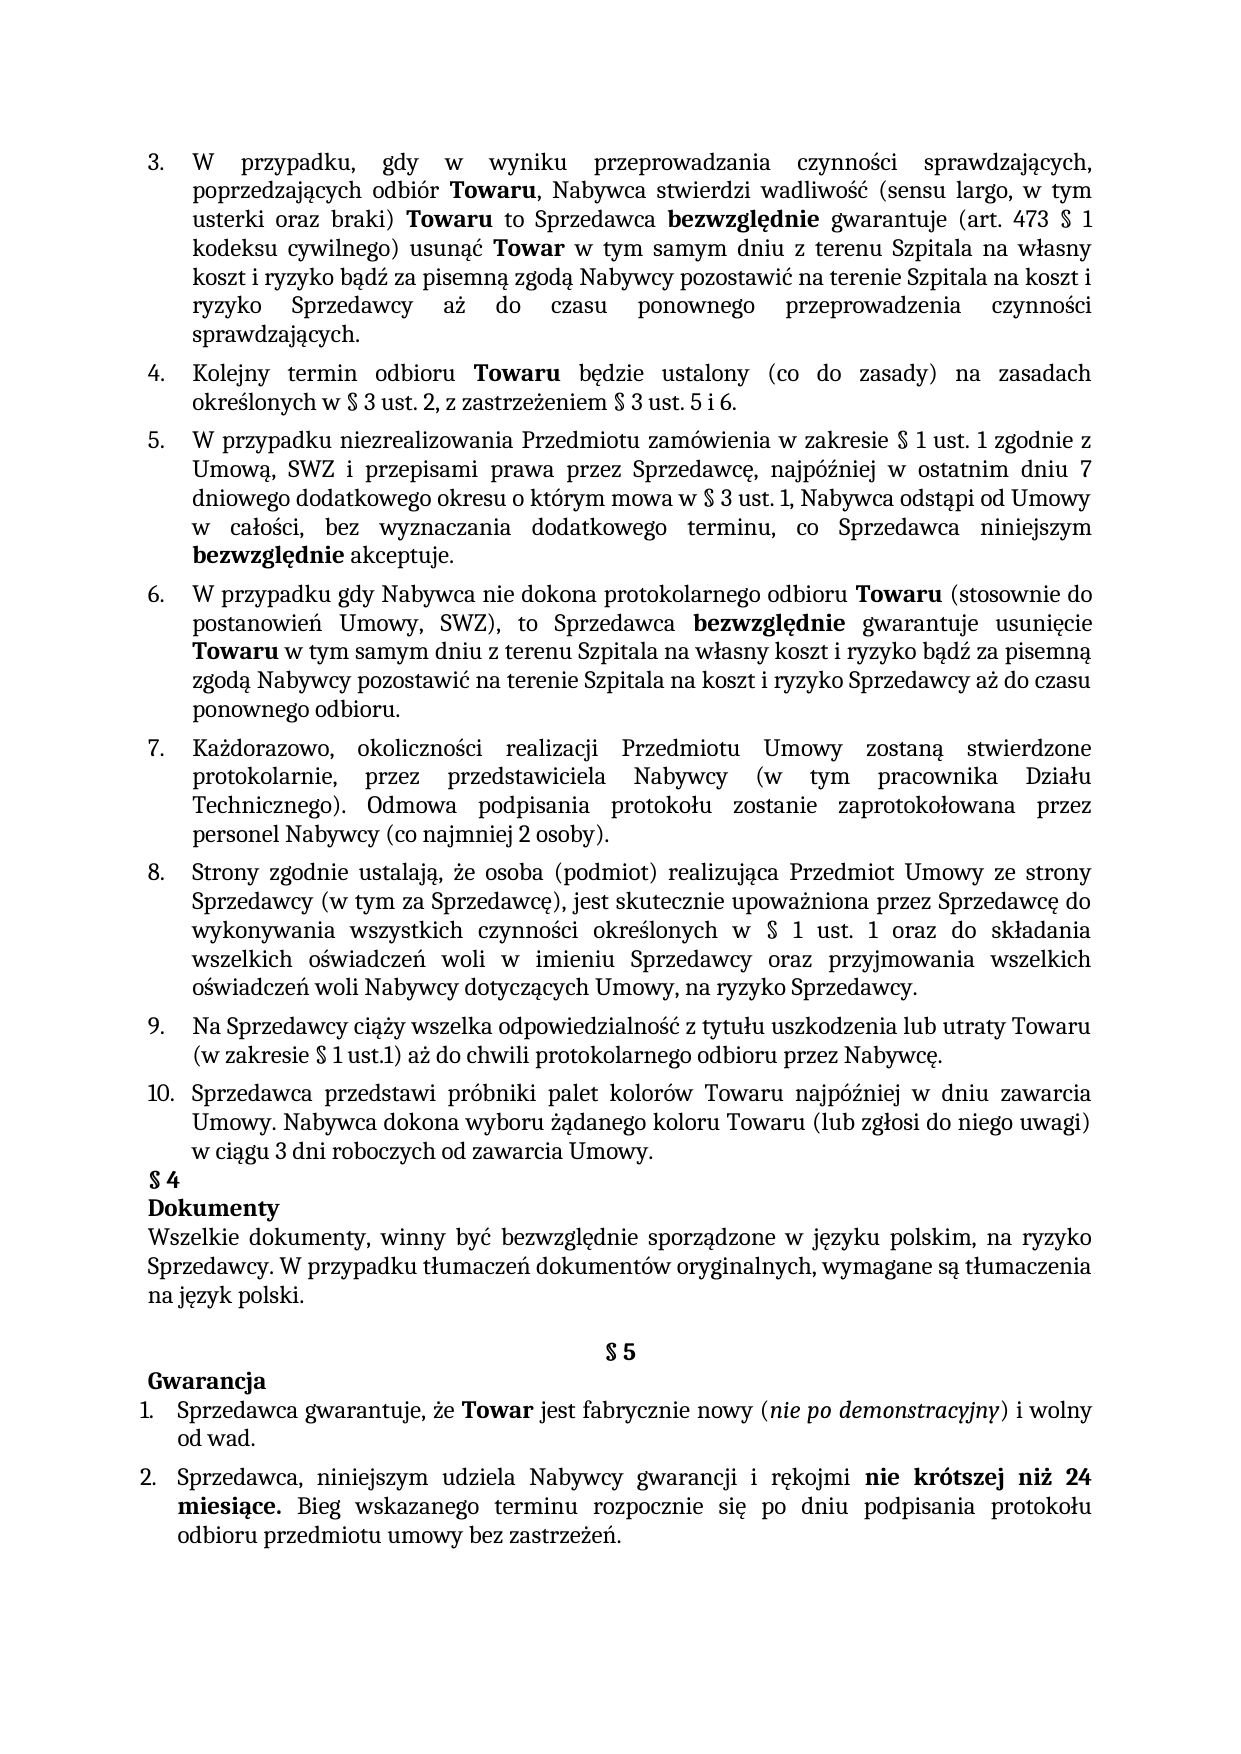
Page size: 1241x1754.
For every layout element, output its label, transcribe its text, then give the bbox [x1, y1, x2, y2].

list Sprzedawca gwarantuje, że Towar jest fabrycznie nowy (nie po demonstracyjny) i wolny od wad. [140, 1396, 1093, 1453]
text Dokumenty [148, 1194, 1093, 1223]
list Kolejny termin odbioru Towaru będzie ustalony (co do zasady) na zasadach określonych w § 3 ust. 2, z zastrzeżeniem § 3 ust. 5 i 6. [148, 359, 1093, 416]
text § 5 [148, 1338, 1093, 1367]
list Sprzedawca, niniejszym udziela Nabywcy gwarancji i rękojmi nie krótszej niż 24 miesiące. Bieg wskazanego terminu rozpocznie się po dniu podpisania protokołu odbioru przedmiotu umowy bez zastrzeżeń. [140, 1463, 1093, 1549]
list Strony zgodnie ustalają, że osoba (podmiot) realizująca Przedmiot Umowy ze strony Sprzedawcy (w tym za Sprzedawcę), jest skutecznie upoważniona przez Sprzedawcę do wykonywania wszystkich czynności określonych w § 1 ust. 1 oraz do składania wszelkich oświadczeń woli w imieniu Sprzedawcy oraz przyjmowania wszelkich oświadczeń woli Nabywcy dotyczących Umowy, na ryzyko Sprzedawcy. [148, 858, 1093, 1002]
list Sprzedawca przedstawi próbniki palet kolorów Towaru najpóźniej w dniu zawarcia Umowy. Nabywca dokona wyboru żądanego koloru Towaru (lub zgłosi do niego uwagi) w ciągu 3 dni roboczych od zawarcia Umowy. [148, 1079, 1093, 1166]
text Wszelkie dokumenty, winny być bezwzględnie sporządzone w języku polskim, na ryzyko Sprzedawcy. W przypadku tłumaczeń dokumentów oryginalnych, wymagane są tłumaczenia na język polski. [148, 1223, 1093, 1309]
list Na Sprzedawcy ciąży wszelka odpowiedzialność z tytułu uszkodzenia lub utraty Towaru (w zakresie § 1 ust.1) aż do chwili protokolarnego odbioru przez Nabywcę. [148, 1012, 1093, 1069]
text Gwarancja [148, 1367, 1093, 1396]
list W przypadku, gdy w wyniku przeprowadzania czynności sprawdzających, poprzedzających odbiór Towaru, Nabywca stwierdzi wadliwość (sensu largo, w tym usterki oraz braki) Towaru to Sprzedawca bezwzględnie gwarantuje (art. 473 § 1 kodeksu cywilnego) usunąć Towar w tym samym dniu z terenu Szpitala na własny koszt i ryzyko bądź za pisemną zgodą Nabywcy pozostawić na terenie Szpitala na koszt i ryzyko Sprzedawcy aż do czasu ponownego przeprowadzenia czynności sprawdzających. [148, 148, 1093, 349]
list W przypadku gdy Nabywca nie dokona protokolarnego odbioru Towaru (stosownie do postanowień Umowy, SWZ), to Sprzedawca bezwzględnie gwarantuje usunięcie Towaru w tym samym dniu z terenu Szpitala na własny koszt i ryzyko bądź za pisemną zgodą Nabywcy pozostawić na terenie Szpitala na koszt i ryzyko Sprzedawcy aż do czasu ponownego odbioru. [148, 580, 1093, 723]
list Każdorazowo, okoliczności realizacji Przedmiotu Umowy zostaną stwierdzone protokolarnie, przez przedstawiciela Nabywcy (w tym pracownika Działu Technicznego). Odmowa podpisania protokołu zostanie zaprotokołowana przez personel Nabywcy (co najmniej 2 osoby). [148, 733, 1093, 848]
text § 4 [148, 1166, 1093, 1194]
list W przypadku niezrealizowania Przedmiotu zamówienia w zakresie § 1 ust. 1 zgodnie z Umową, SWZ i przepisami prawa przez Sprzedawcę, najpóźniej w ostatnim dniu 7 dniowego dodatkowego okresu o którym mowa w § 3 ust. 1, Nabywca odstąpi od Umowy w całości, bez wyznaczania dodatkowego terminu, co Sprzedawca niniejszym bezwzględnie akceptuje. [148, 426, 1093, 570]
